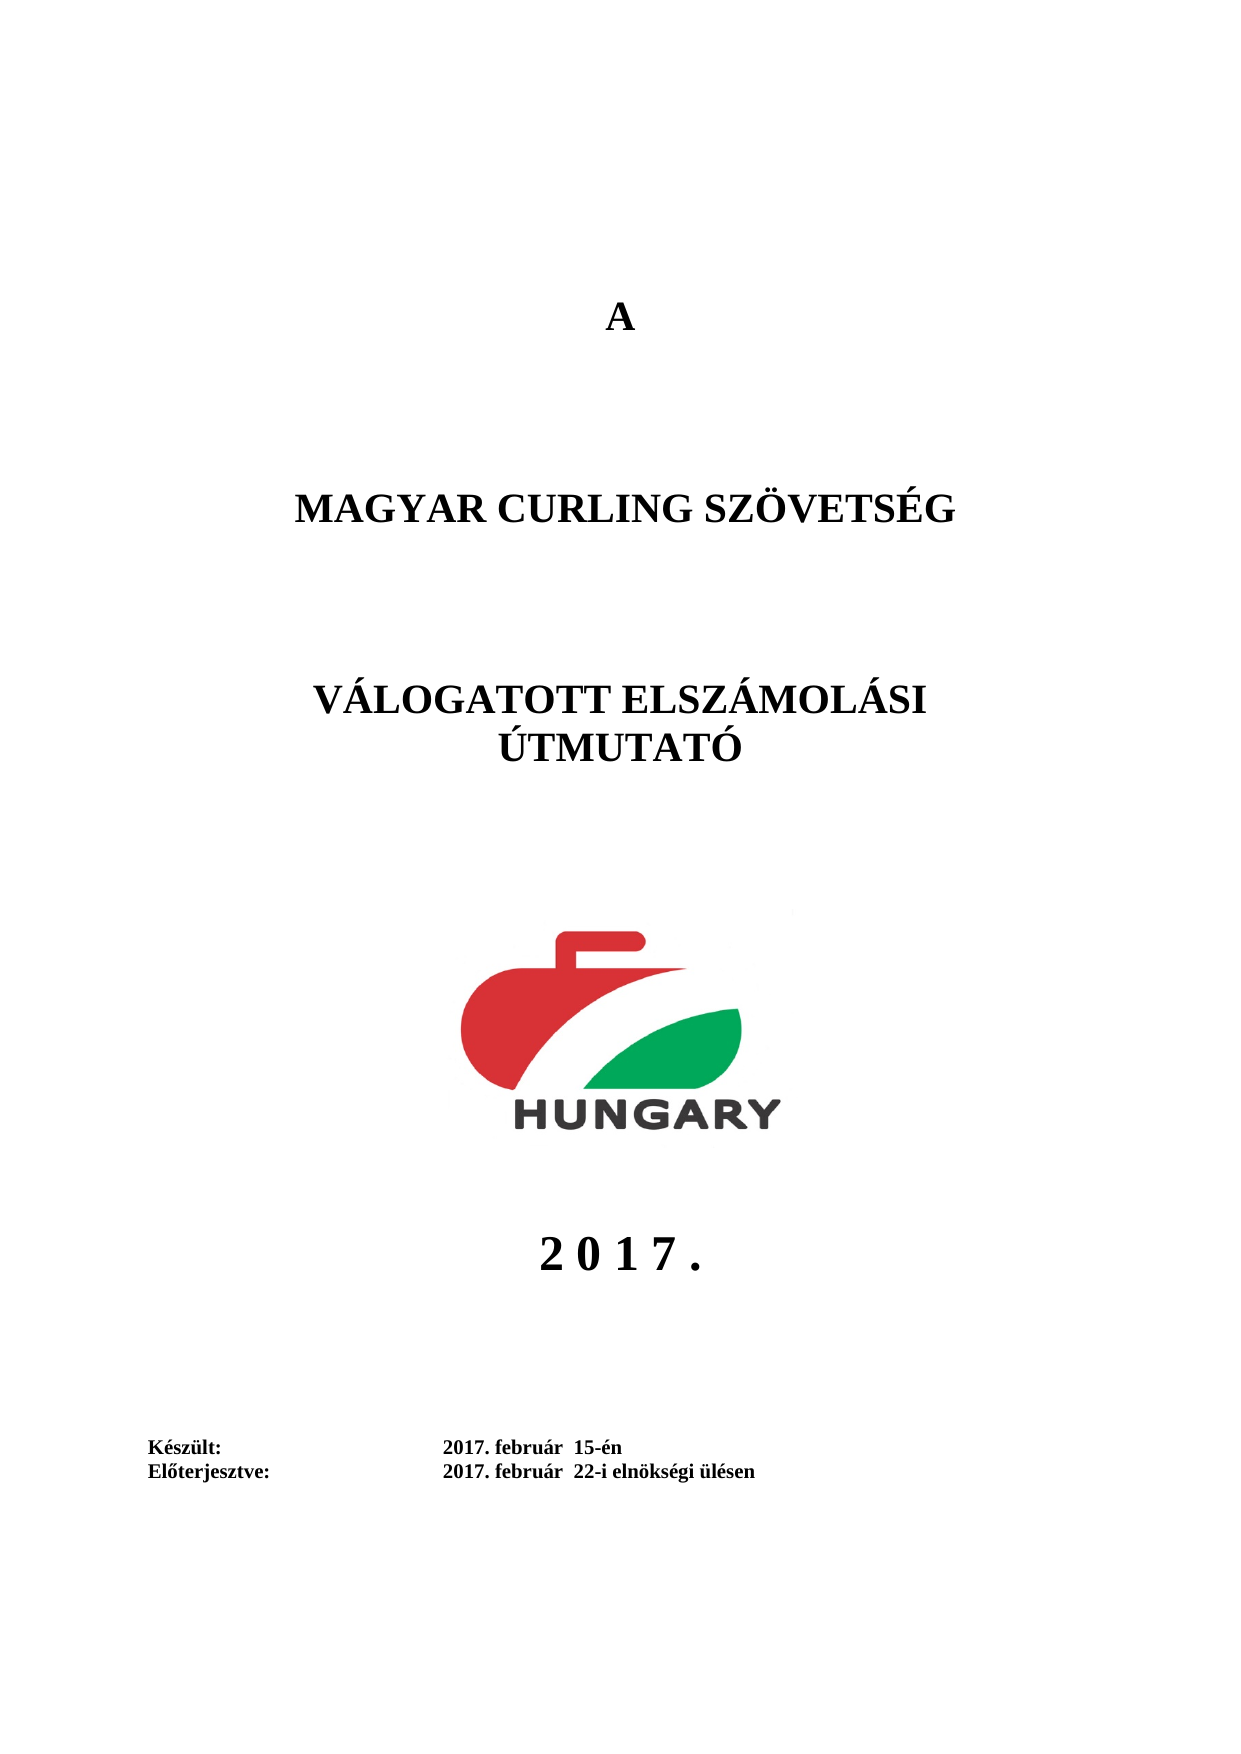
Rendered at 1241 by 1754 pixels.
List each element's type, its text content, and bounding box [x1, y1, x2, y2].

text MAGYAR CURLING SZÖVETSÉG [148, 483, 1092, 531]
picture [442, 909, 798, 1148]
text Készült: 2017. február 15-én [148, 1435, 1092, 1459]
text 2 0 1 7 . [148, 1224, 1092, 1281]
text A [148, 291, 1092, 339]
text Előterjesztve: 2017. február 22-i elnökségi ülésen [148, 1459, 1092, 1483]
text ÚTMUTATÓ [148, 723, 1092, 771]
text VÁLOGATOTT ELSZÁMOLÁSI [148, 675, 1092, 723]
